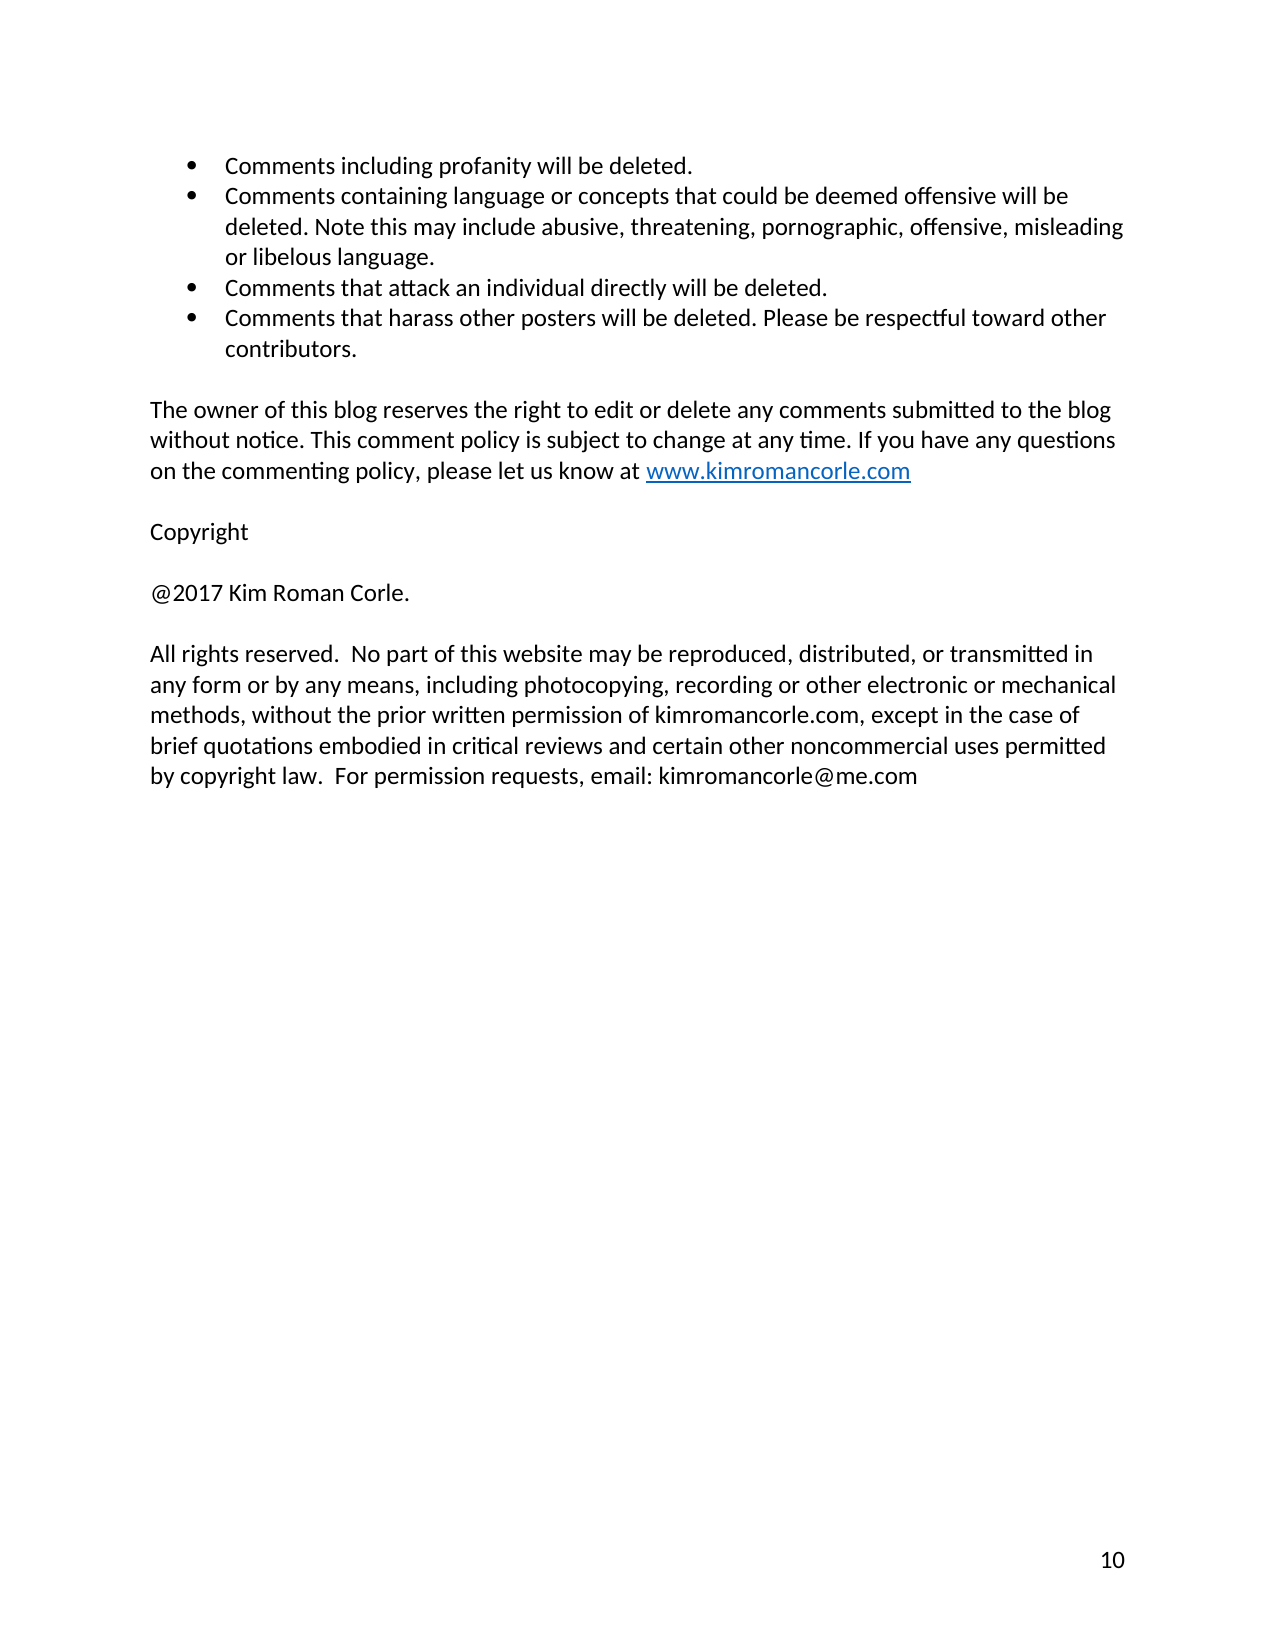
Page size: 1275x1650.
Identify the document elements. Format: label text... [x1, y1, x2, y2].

text Copyright [150, 516, 1125, 547]
text @2017 Kim Roman Corle. [150, 577, 1125, 608]
text All rights reserved. No part of this website may be reproduced, distributed, or transmitted in any form or by any means, including photocopying, recording or other electronic or mechanical methods, without the prior written permission of kimromancorle.com, except in the case of brief quotations embodied in critical reviews and certain other noncommercial uses permitted by copyright law. For permission requests, email: kimromancorle@me.com [150, 638, 1125, 791]
list Comments that harass other posters will be deleted. Please be respectful toward other contributors. [187, 303, 1125, 364]
list Comments containing language or concepts that could be deemed offensive will be deleted. Note this may include abusive, threatening, pornographic, offensive, misleading or libelous language. [187, 181, 1125, 272]
text The owner of this blog reserves the right to edit or delete any comments submitted to the blog without notice. This comment policy is subject to change at any time. If you have any questions on the commenting policy, please let us know at www.kimromancorle.com [150, 394, 1125, 486]
list Comments that attack an individual directly will be deleted. [187, 272, 1125, 303]
list Comments including profanity will be deleted. [187, 150, 1125, 181]
